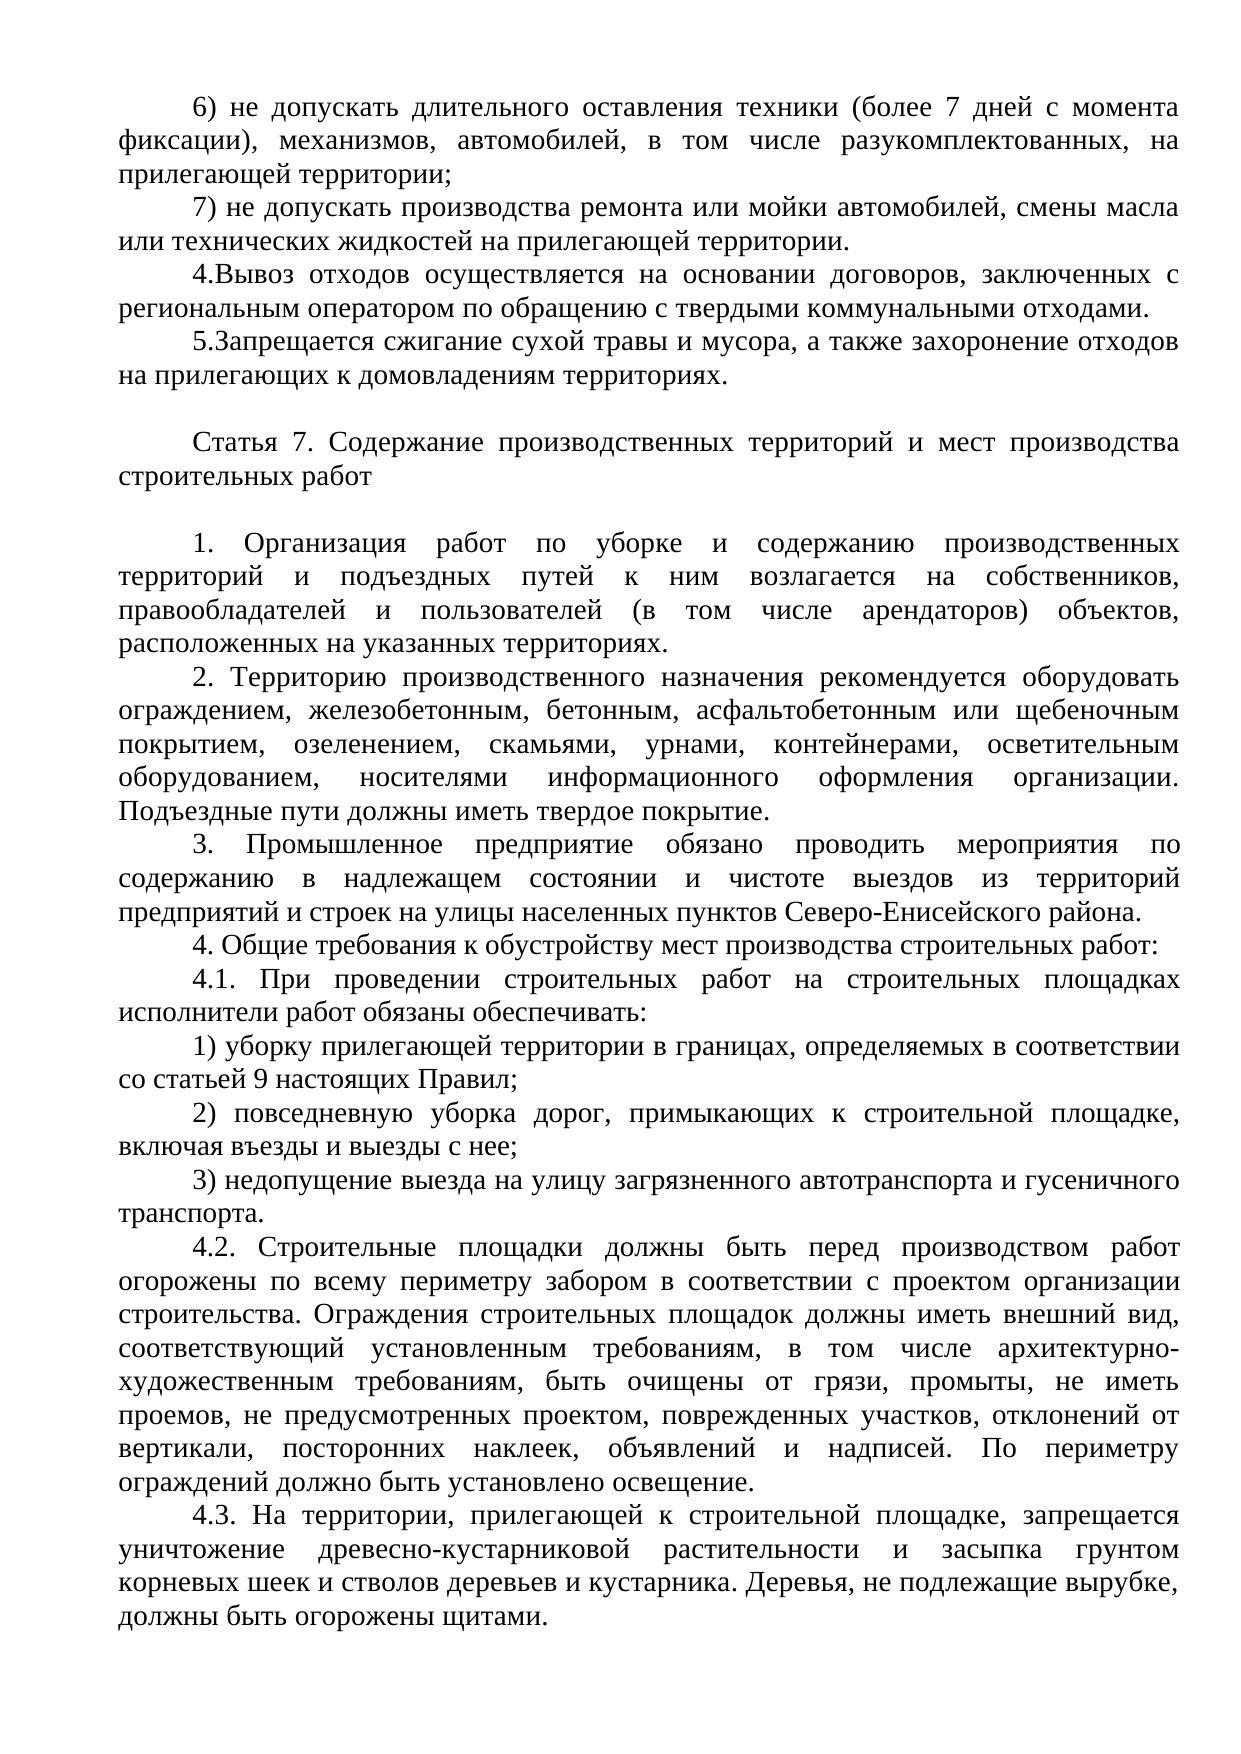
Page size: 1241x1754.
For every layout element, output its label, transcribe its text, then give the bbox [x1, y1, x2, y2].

text 4.3. На территории, прилегающей к строительной площадке, запрещается уничтожение древесно-кустарниковой растительности и засыпка грунтом корневых шеек и стволов деревьев и кустарника. Деревья, не подлежащие вырубке, должны быть огорожены щитами. [118, 1497, 1181, 1632]
text 3. Промышленное предприятие обязано проводить мероприятия по содержанию в надлежащем состоянии и чистоте выездов из территорий предприятий и строек на улицы населенных пунктов Северо-Енисейского района. [118, 827, 1181, 927]
text 4.1. При проведении строительных работ на строительных площадках исполнители работ обязаны обеспечивать: [118, 961, 1181, 1028]
text 4. Общие требования к обустройству мест производства строительных работ: [118, 927, 1181, 961]
text 3) недопущение выезда на улицу загрязненного автотранспорта и гусеничного транспорта. [118, 1162, 1181, 1229]
text 4.2. Строительные площадки должны быть перед производством работ огорожены по всему периметру забором в соответствии с проектом организации строительства. Ограждения строительных площадок должны иметь внешний вид, соответствующий установленным требованиям, в том числе архитектурно-художественным требованиям, быть очищены от грязи, промыты, не иметь проемов, не предусмотренных проектом, поврежденных участков, отклонений от вертикали, посторонних наклеек, объявлений и надписей. По периметру ограждений должно быть установлено освещение. [118, 1229, 1181, 1497]
text 1) уборку прилегающей территории в границах, определяемых в соответствии со статьей 9 настоящих Правил; [118, 1028, 1181, 1095]
text 6) не допускать длительного оставления техники (более 7 дней с момента фиксации), механизмов, автомобилей, в том числе разукомплектованных, на прилегающей территории; [118, 89, 1181, 189]
text 4.Вывоз отходов осуществляется на основании договоров, заключенных с региональным оператором по обращению с твердыми коммунальными отходами. [118, 256, 1181, 323]
text 5.Запрещается сжигание сухой травы и мусора, а также захоронение отходов на прилегающих к домовладениям территориях. [118, 323, 1181, 391]
text 7) не допускать производства ремонта или мойки автомобилей, смены масла или технических жидкостей на прилегающей территории. [118, 189, 1181, 256]
text 2) повседневную уборка дорог, примыкающих к строительной площадке, включая въезды и выезды с нее; [118, 1095, 1181, 1162]
text Статья 7. Содержание производственных территорий и мест производства строительных работ [118, 424, 1181, 491]
text 1. Организация работ по уборке и содержанию производственных территорий и подъездных путей к ним возлагается на собственников, правообладателей и пользователей (в том числе арендаторов) объектов, расположенных на указанных территориях. [118, 525, 1181, 659]
text 2. Территорию производственного назначения рекомендуется оборудовать ограждением, железобетонным, бетонным, асфальтобетонным или щебеночным покрытием, озеленением, скамьями, урнами, контейнерами, осветительным оборудованием, носителями информационного оформления организации. Подъездные пути должны иметь твердое покрытие. [118, 659, 1181, 827]
